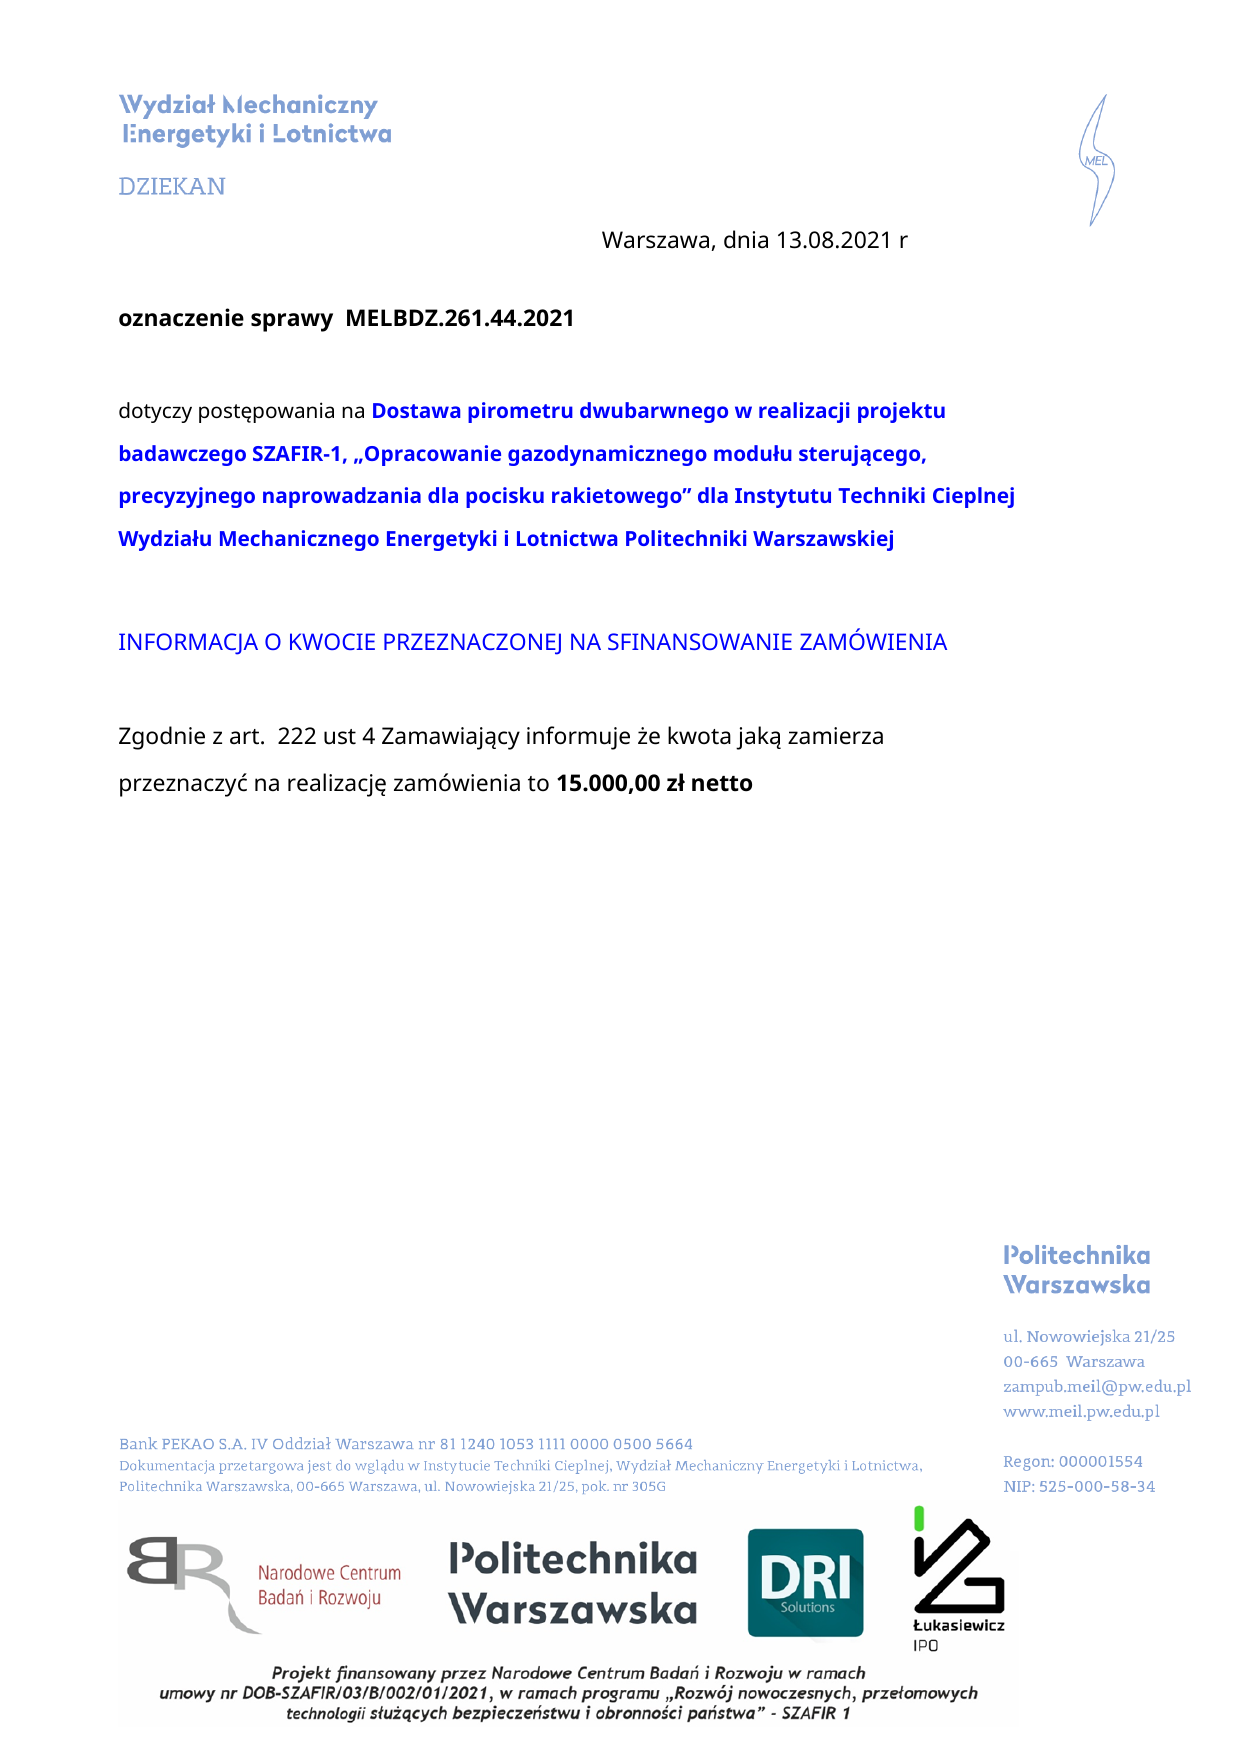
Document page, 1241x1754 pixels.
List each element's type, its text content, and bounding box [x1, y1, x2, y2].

picture [118, 1244, 1236, 1727]
picture [1, 1, 1236, 226]
text Warszawa, dnia 13.08.2021 r [118, 213, 1019, 256]
text Zgodnie z art. 222 ust 4 Zamawiający informuje że kwota jaką zamierza przeznaczyć na realizację zamówienia to 15.000,00 zł netto [118, 720, 1019, 798]
text dotyczy postępowania na Dostawa pirometru dwubarwnego w realizacji projektu badawczego SZAFIR-1, „Opracowanie gazodynamicznego modułu sterującego, precyzyjnego naprowadzania dla pocisku rakietowego” dla Instytutu Techniki Cieplnej Wydziału Mechanicznego Energetyki i Lotnictwa Politechniki Warszawskiej [118, 396, 1019, 552]
text oznaczenie sprawy MELBDZ.261.44.2021 [118, 302, 1019, 334]
text INFORMACJA O KWOCIE PRZEZNACZONEJ NA SFINANSOWANIE ZAMÓWIENIA [118, 626, 1019, 657]
